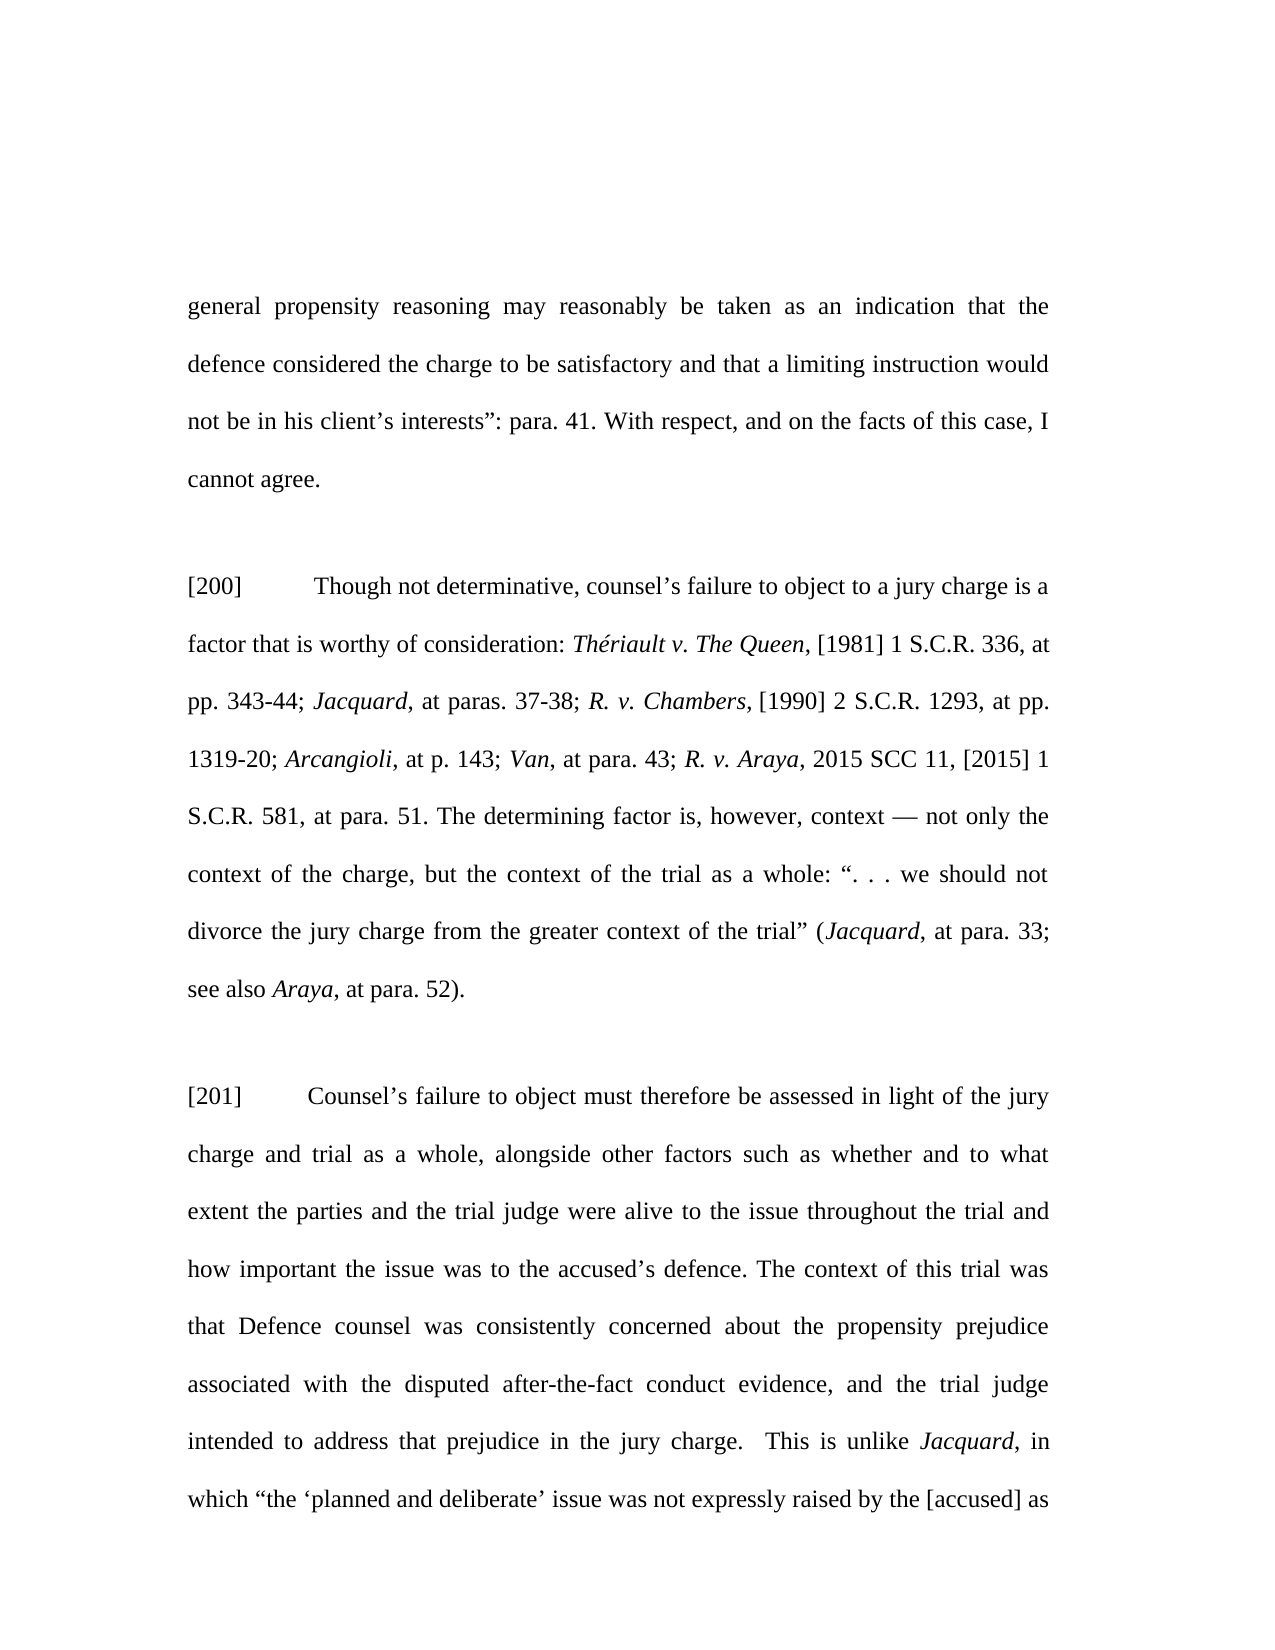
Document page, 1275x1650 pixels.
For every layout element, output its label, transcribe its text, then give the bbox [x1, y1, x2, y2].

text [187, 291, 1050, 493]
text Though not determinative, counsel’s failure to object to a jury charge is a factor that is worthy of consideration: Thériault v. The Queen, [1981] 1 S.C.R. 336, at pp. 343-44; Jacquard, at paras. 37-38; R. v. Chambers, [1990] 2 S.C.R. 1293, at pp. 1319-20; Arcangioli, at p. 143; Van, at para. 43; R. v. Araya, 2015 SCC 11, [2015] 1 S.C.R. 581, at para. 51. The determining factor is, however, context — not only the context of the charge, but the context of the trial as a whole: “. . . we should not divorce the jury charge from the greater context of the trial” (Jacquard, at para. 33; see also Araya, at para. 52). [187, 571, 1050, 1003]
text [187, 1081, 1050, 1513]
